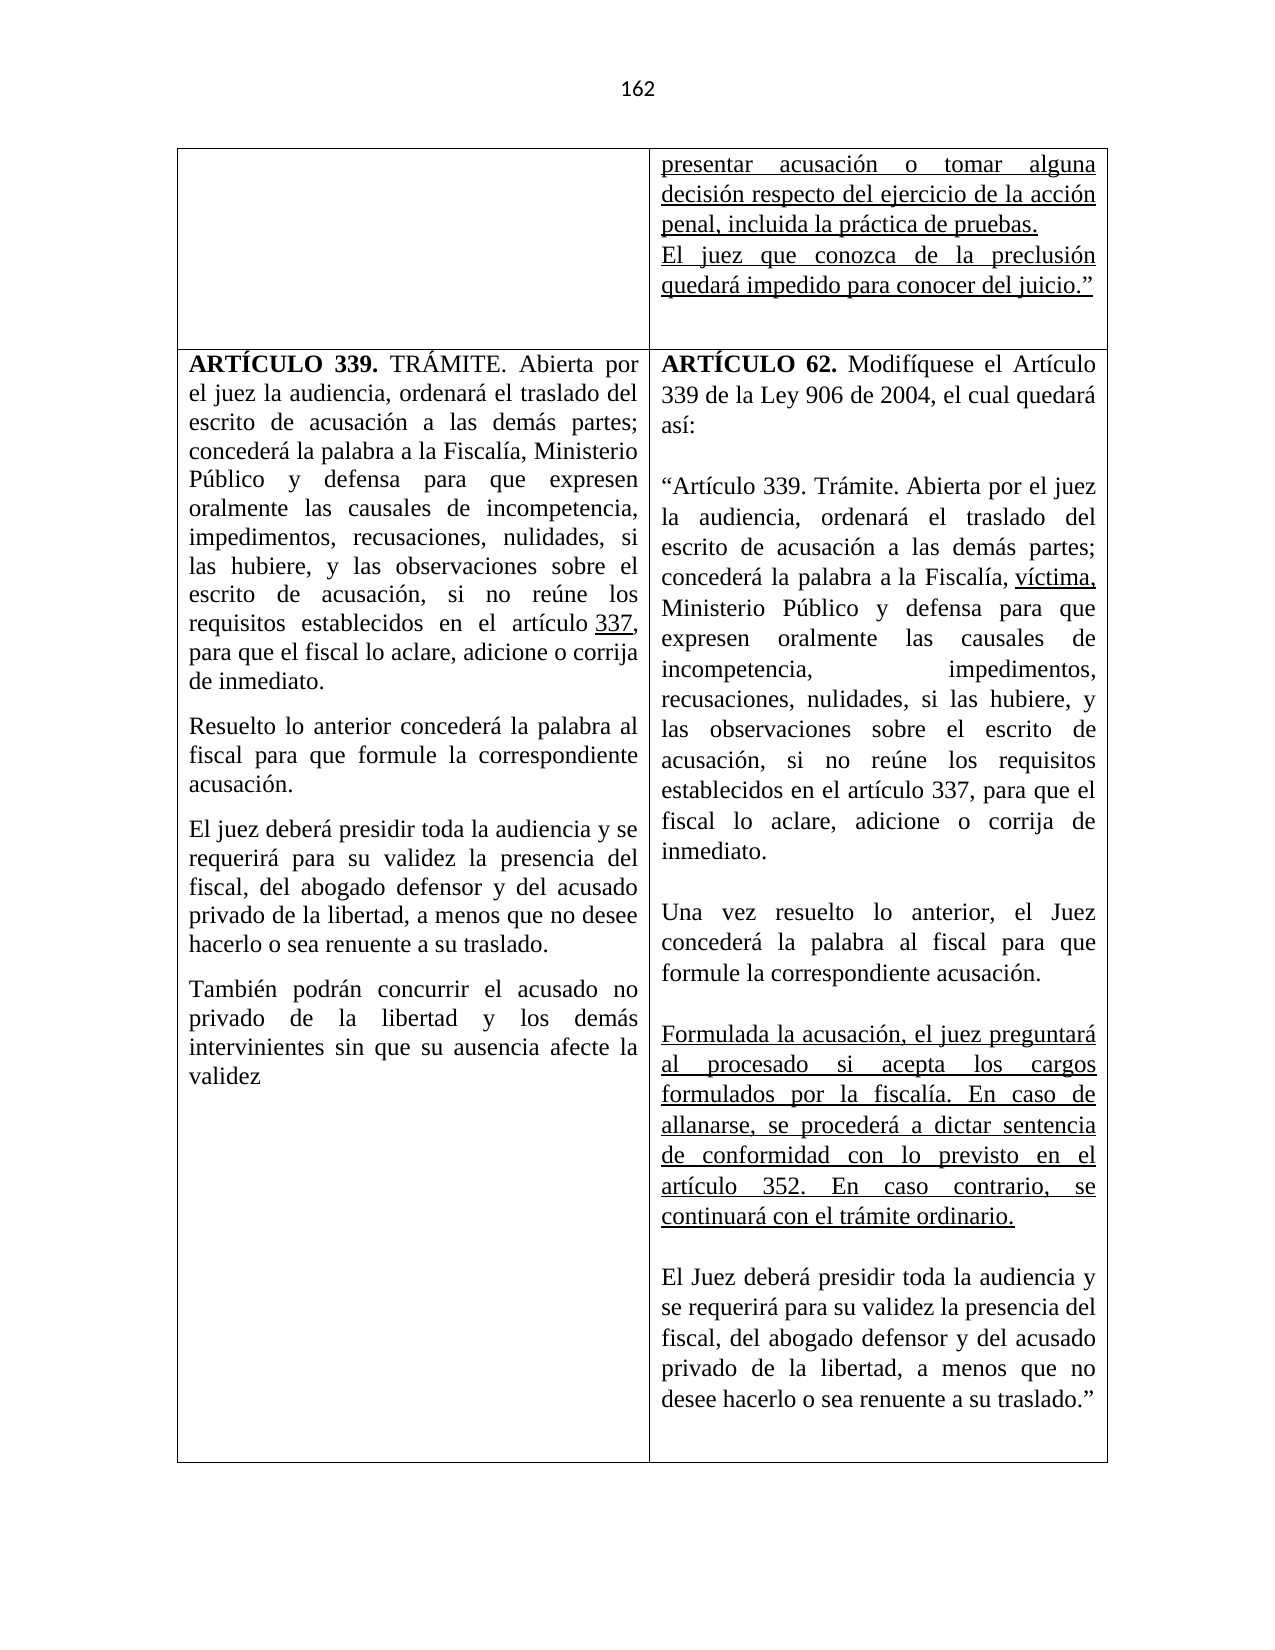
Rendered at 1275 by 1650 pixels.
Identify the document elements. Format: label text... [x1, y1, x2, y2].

table_cell ARTÍCULO 339. TRÁMITE. Abierta por el juez la audiencia, ordenará el traslado del escrito de acusación a las demás partes; concederá la palabra a la Fiscalía, Ministerio Público y defensa para que expresen oralmente las causales de incompetencia, impedimentos, recusaciones, nulidades, si las hubiere, y las observaciones sobre el escrito de acusación, si no reúne los requisitos establecidos en el artículo 337, para que el fiscal lo aclare, adicione o corrija de inmediato. Resuelto lo anterior concederá la palabra al fiscal para que formule la correspondiente acusación. El juez deberá presidir toda la audiencia y se requerirá para su validez la presencia del fiscal, del abogado defensor y del acusado privado de la libertad, a menos que no desee hacerlo o sea renuente a su traslado. También podrán concurrir el acusado no privado de la libertad y los demás intervinientes sin que su ausencia afecte la validez [178, 350, 649, 1462]
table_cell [178, 149, 649, 348]
table_cell ARTÍCULO 62. Modifíquese el Artículo 339 de la Ley 906 de 2004, el cual quedará así: “Artículo 339. Trámite. Abierta por el juez la audiencia, ordenará el traslado del escrito de acusación a las demás partes; concederá la palabra a la Fiscalía, víctima, Ministerio Público y defensa para que expresen oralmente las causales de incompetencia, impedimentos, recusaciones, nulidades, si las hubiere, y las observaciones sobre el escrito de acusación, si no reúne los requisitos establecidos en el artículo 337, para que el fiscal lo aclare, adicione o corrija de inmediato. Una vez resuelto lo anterior, el Juez concederá la palabra al fiscal para que formule la correspondiente acusación. Formulada la acusación, el juez preguntará al procesado si acepta los cargos formulados por la fiscalía. En caso de allanarse, se procederá a dictar sentencia de conformidad con lo previsto en el artículo 352. En caso contrario, se continuará con el trámite ordinario. El Juez deberá presidir toda la audiencia y se requerirá para su validez la presencia del fiscal, del abogado defensor y del acusado privado de la libertad, a menos que no desee hacerlo o sea renuente a su traslado.” [650, 350, 1107, 1462]
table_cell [650, 149, 1107, 348]
